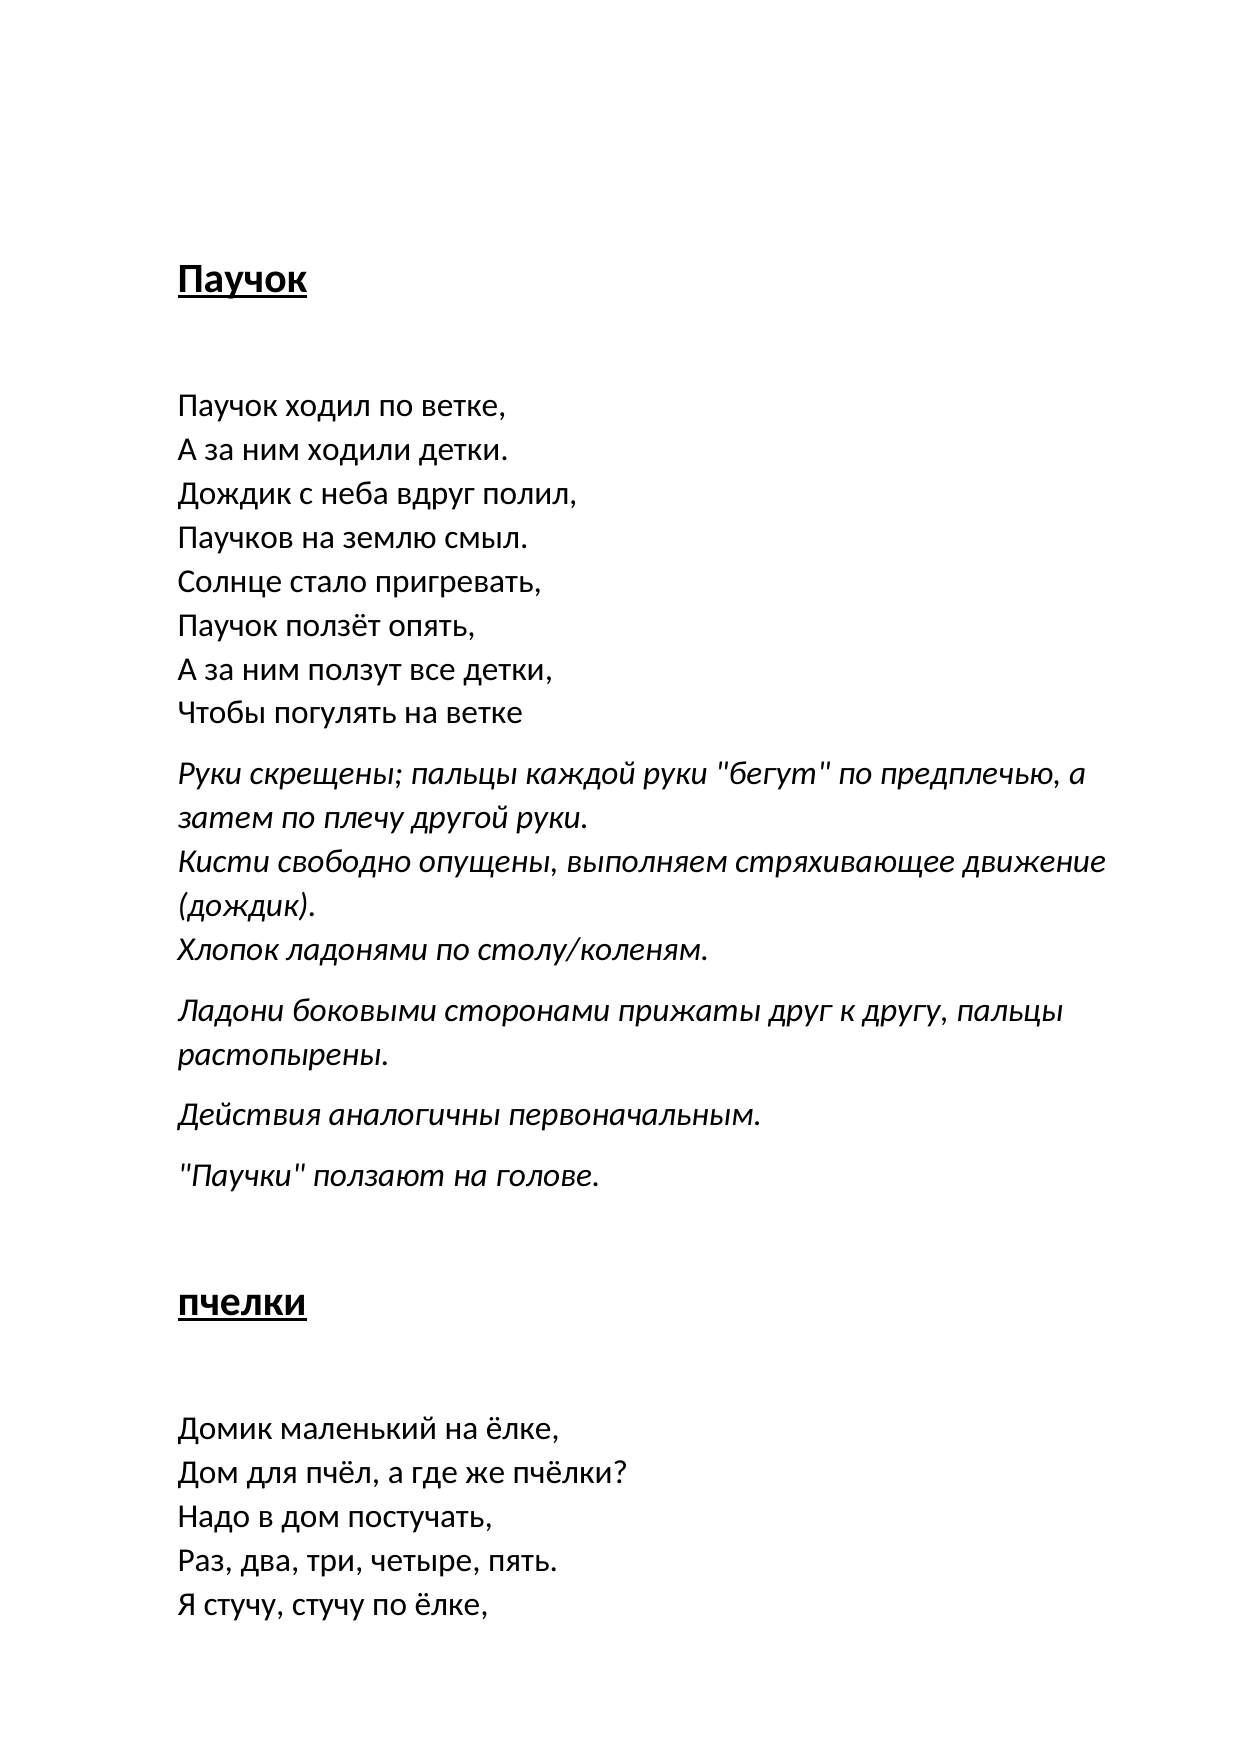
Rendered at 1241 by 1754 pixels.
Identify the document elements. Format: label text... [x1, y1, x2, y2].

text пчелки [177, 1275, 1152, 1326]
text "Паучки" ползают на голове. [177, 1154, 1152, 1194]
text Руки скрещены; пальцы каждой руки "бегут" по предплечью, а затем по плечу другой руки. Кисти свободно опущены, выполняем стряхивающее движение (дождик). Хлопок ладонями по столу/коленям. [177, 752, 1152, 969]
text Паучок ходил по ветке, А за ним ходили детки. Дождик с неба вдруг полил, Паучков на землю смыл. Солнце стало пригревать, Паучок ползёт опять, А за ним ползут все детки, Чтобы погулять на ветке [177, 384, 1152, 732]
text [177, 1407, 1152, 1624]
text Паучок [177, 252, 1152, 302]
text Ладони боковыми сторонами прижаты друг к другу, пальцы растопырены. [177, 988, 1152, 1073]
text Действия аналогичны первоначальным. [177, 1093, 1152, 1134]
